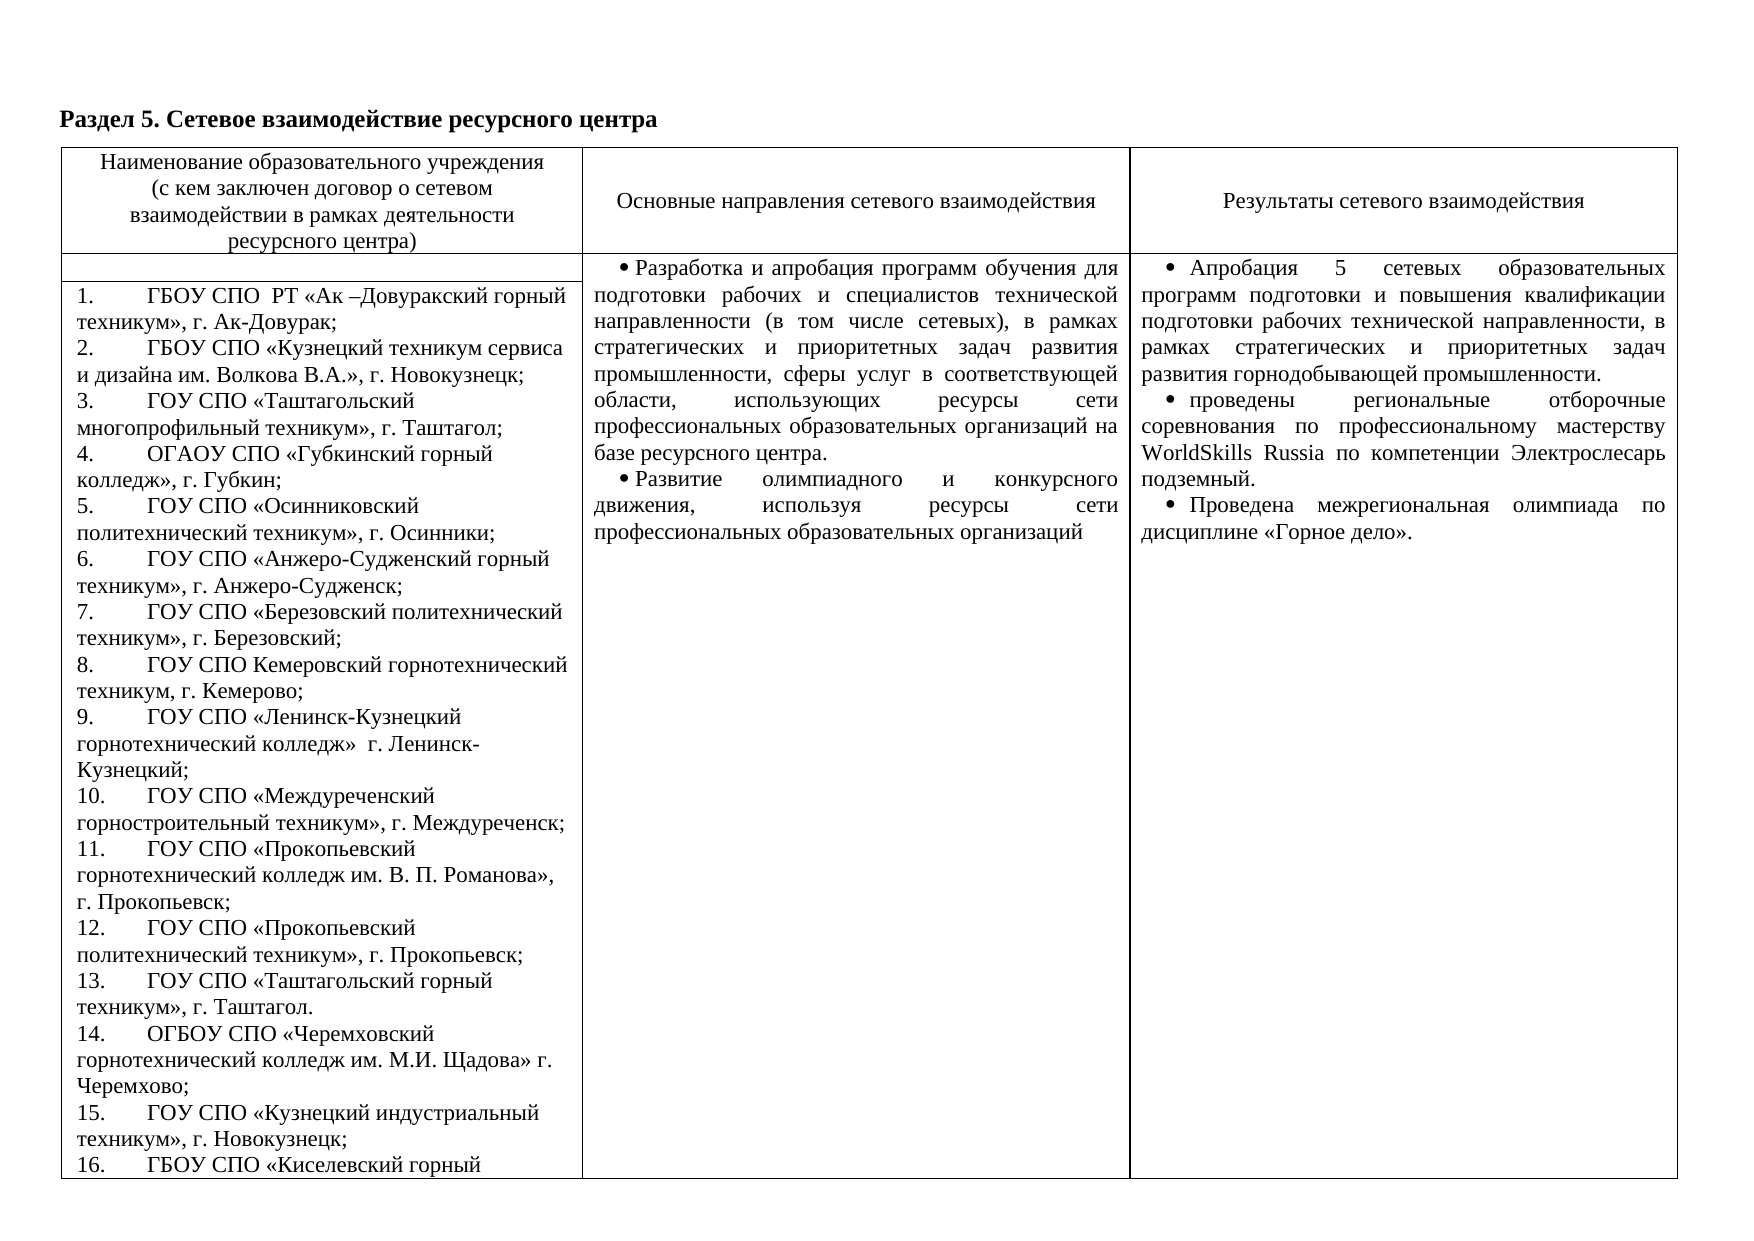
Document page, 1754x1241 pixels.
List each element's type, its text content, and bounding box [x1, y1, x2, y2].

text Раздел 5. Сетевое взаимодействие ресурсного центра [59, 104, 1695, 132]
table_header Результаты сетевого взаимодействия [1131, 148, 1677, 253]
table_cell Апробация 5 сетевых образовательных программ подготовки и повышения квалификации подготовки рабочих технической направленности, в рамках стратегических и приоритетных задач развития горнодобывающей промышленности. проведены региональные отборочные соревнования по профессиональному мастерству WorldSkills Russia по компетенции Электрослесарь подземный. Проведена межрегиональная олимпиада по дисциплине «Горное дело». [1131, 254, 1677, 1178]
table_cell Разработка и апробация программ обучения для подготовки рабочих и специалистов технической направленности (в том числе сетевых), в рамках стратегических и приоритетных задач развития промышленности, сферы услуг в соответствующей области, использующих ресурсы сети профессиональных образовательных организаций на базе ресурсного центра. Развитие олимпиадного и конкурсного движения, используя ресурсы сети профессиональных образовательных организаций [583, 254, 1129, 1178]
table_header Основные направления сетевого взаимодействия [583, 148, 1129, 253]
table_cell [62, 254, 582, 281]
table_header Наименование образовательного учреждения (с кем заключен договор о сетевом взаимодействии в рамках деятельности ресурсного центра) [62, 148, 582, 253]
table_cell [62, 282, 582, 1178]
